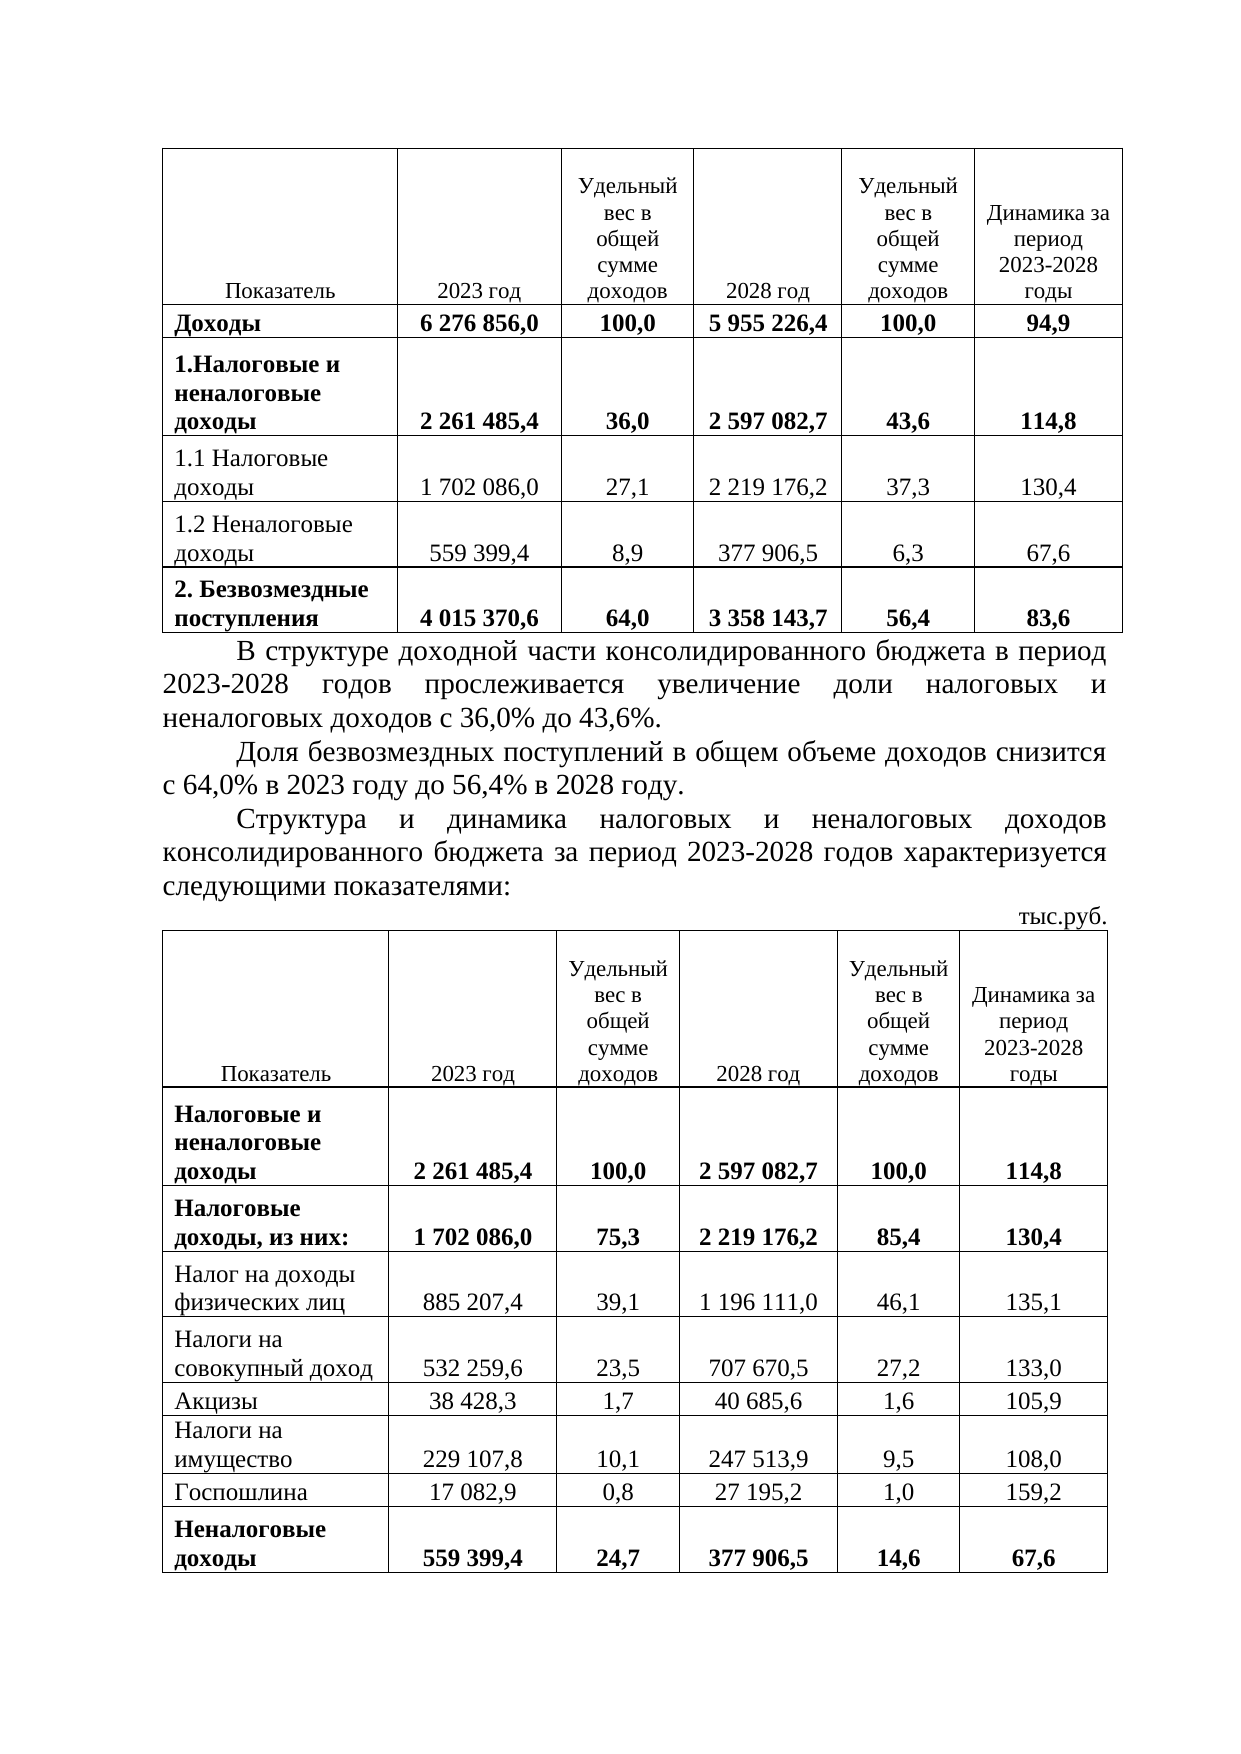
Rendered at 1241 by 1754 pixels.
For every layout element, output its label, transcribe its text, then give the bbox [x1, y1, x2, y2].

table_cell 9,5 [838, 1416, 959, 1473]
table_cell Акцизы [163, 1383, 388, 1414]
table_cell 27 195,2 [680, 1474, 837, 1506]
table_cell Налоги на совокупный доход [163, 1317, 388, 1382]
table_cell 4 015 370,6 [398, 568, 561, 632]
table_cell 247 513,9 [680, 1416, 837, 1473]
table_cell 3 358 143,7 [694, 568, 841, 632]
table_cell 130,4 [960, 1186, 1107, 1251]
text Доля безвозмездных поступлений в общем объеме доходов снизится с 64,0% в 2023 году до 56,4% в 2028 году. [162, 734, 1107, 801]
table_cell 94,9 [975, 305, 1122, 337]
table_cell 1 702 086,0 [398, 436, 561, 501]
table_cell Неналоговые доходы [163, 1507, 388, 1572]
table_cell 100,0 [557, 1088, 679, 1185]
table_header Динамика за период 2023-2028 годы [975, 149, 1122, 304]
table_cell 38 428,3 [389, 1383, 556, 1414]
table_header Удельный вес в общей сумме доходов [562, 149, 693, 304]
table_cell 75,3 [557, 1186, 679, 1251]
table_cell 1.1 Налоговые доходы [163, 436, 397, 501]
table_header Показатель [163, 931, 388, 1086]
table_cell 24,7 [557, 1507, 679, 1572]
table_cell 83,6 [975, 568, 1122, 632]
table_cell 2 219 176,2 [694, 436, 841, 501]
table_cell 27,2 [838, 1317, 959, 1382]
table_cell 17 082,9 [389, 1474, 556, 1506]
table_cell 23,5 [557, 1317, 679, 1382]
table_cell 2. Безвозмездные поступления [163, 568, 397, 632]
table_header Удельный вес в общей сумме доходов [557, 931, 679, 1086]
table_cell 229 107,8 [389, 1416, 556, 1473]
table_cell 67,6 [975, 502, 1122, 566]
table_cell 1 702 086,0 [389, 1186, 556, 1251]
table_cell Госпошлина [163, 1474, 388, 1506]
table_header Удельный вес в общей сумме доходов [838, 931, 959, 1086]
table_cell 2 261 485,4 [389, 1088, 556, 1185]
table_cell 8,9 [562, 502, 693, 566]
table_cell Налоги на имущество [163, 1416, 388, 1473]
table_cell 2 219 176,2 [680, 1186, 837, 1251]
table_cell 37,3 [842, 436, 974, 501]
table_cell 36,0 [562, 338, 693, 435]
table_cell 114,8 [960, 1088, 1107, 1185]
table_cell 43,6 [842, 338, 974, 435]
table_cell 6,3 [842, 502, 974, 566]
table_cell 133,0 [960, 1317, 1107, 1382]
table_cell Налоговые и неналоговые доходы [163, 1088, 388, 1185]
table_cell 100,0 [842, 305, 974, 337]
table_header 2023 год [398, 149, 561, 304]
table_cell Доходы [163, 305, 397, 337]
table_cell 27,1 [562, 436, 693, 501]
table_header 2023 год [389, 931, 556, 1086]
table_cell 105,9 [960, 1383, 1107, 1414]
table_cell 377 906,5 [680, 1507, 837, 1572]
table_cell 130,4 [975, 436, 1122, 501]
table_cell 559 399,4 [389, 1507, 556, 1572]
text В структуре доходной части консолидированного бюджета в период 2023-2028 годов прослеживается увеличение доли налоговых и неналоговых доходов с 36,0% до 43,6%. [162, 633, 1107, 734]
table_cell 114,8 [975, 338, 1122, 435]
table_cell 14,6 [838, 1507, 959, 1572]
table_cell 1,7 [557, 1383, 679, 1414]
table_cell 532 259,6 [389, 1317, 556, 1382]
table_header Удельный вес в общей сумме доходов [842, 149, 974, 304]
text Структура и динамика налоговых и неналоговых доходов консолидированного бюджета за период 2023-2028 годов характеризуется следующими показателями: [162, 801, 1107, 901]
table_header 2028 год [694, 149, 841, 304]
table_cell 56,4 [842, 568, 974, 632]
table_cell 2 261 485,4 [398, 338, 561, 435]
table_cell 559 399,4 [398, 502, 561, 566]
table_cell 100,0 [838, 1088, 959, 1185]
table_cell 100,0 [562, 305, 693, 337]
table_cell 108,0 [960, 1416, 1107, 1473]
table_cell 885 207,4 [389, 1252, 556, 1316]
table_cell 1,0 [838, 1474, 959, 1506]
table_header 2028 год [680, 931, 837, 1086]
table_cell 40 685,6 [680, 1383, 837, 1414]
table_cell 377 906,5 [694, 502, 841, 566]
table_cell 159,2 [960, 1474, 1107, 1506]
table_cell 85,4 [838, 1186, 959, 1251]
table_cell 46,1 [838, 1252, 959, 1316]
table_cell 1,6 [838, 1383, 959, 1414]
table_cell 2 597 082,7 [694, 338, 841, 435]
table_cell 1 196 111,0 [680, 1252, 837, 1316]
table_cell 64,0 [562, 568, 693, 632]
text тыс.руб. [162, 901, 1107, 930]
table_header Показатель [163, 149, 397, 304]
table_cell 1.Налоговые и неналоговые доходы [163, 338, 397, 435]
table_cell 135,1 [960, 1252, 1107, 1316]
table_cell 2 597 082,7 [680, 1088, 837, 1185]
table_cell 67,6 [960, 1507, 1107, 1572]
table_cell 1.2 Неналоговые доходы [163, 502, 397, 566]
table_cell 39,1 [557, 1252, 679, 1316]
table_header Динамика за период 2023-2028 годы [960, 931, 1107, 1086]
table_cell 5 955 226,4 [694, 305, 841, 337]
table_cell 0,8 [557, 1474, 679, 1506]
table_cell 707 670,5 [680, 1317, 837, 1382]
table_cell 6 276 856,0 [398, 305, 561, 337]
table_cell Налог на доходы физических лиц [163, 1252, 388, 1316]
table_cell 10,1 [557, 1416, 679, 1473]
table_cell Налоговые доходы, из них: [163, 1186, 388, 1251]
